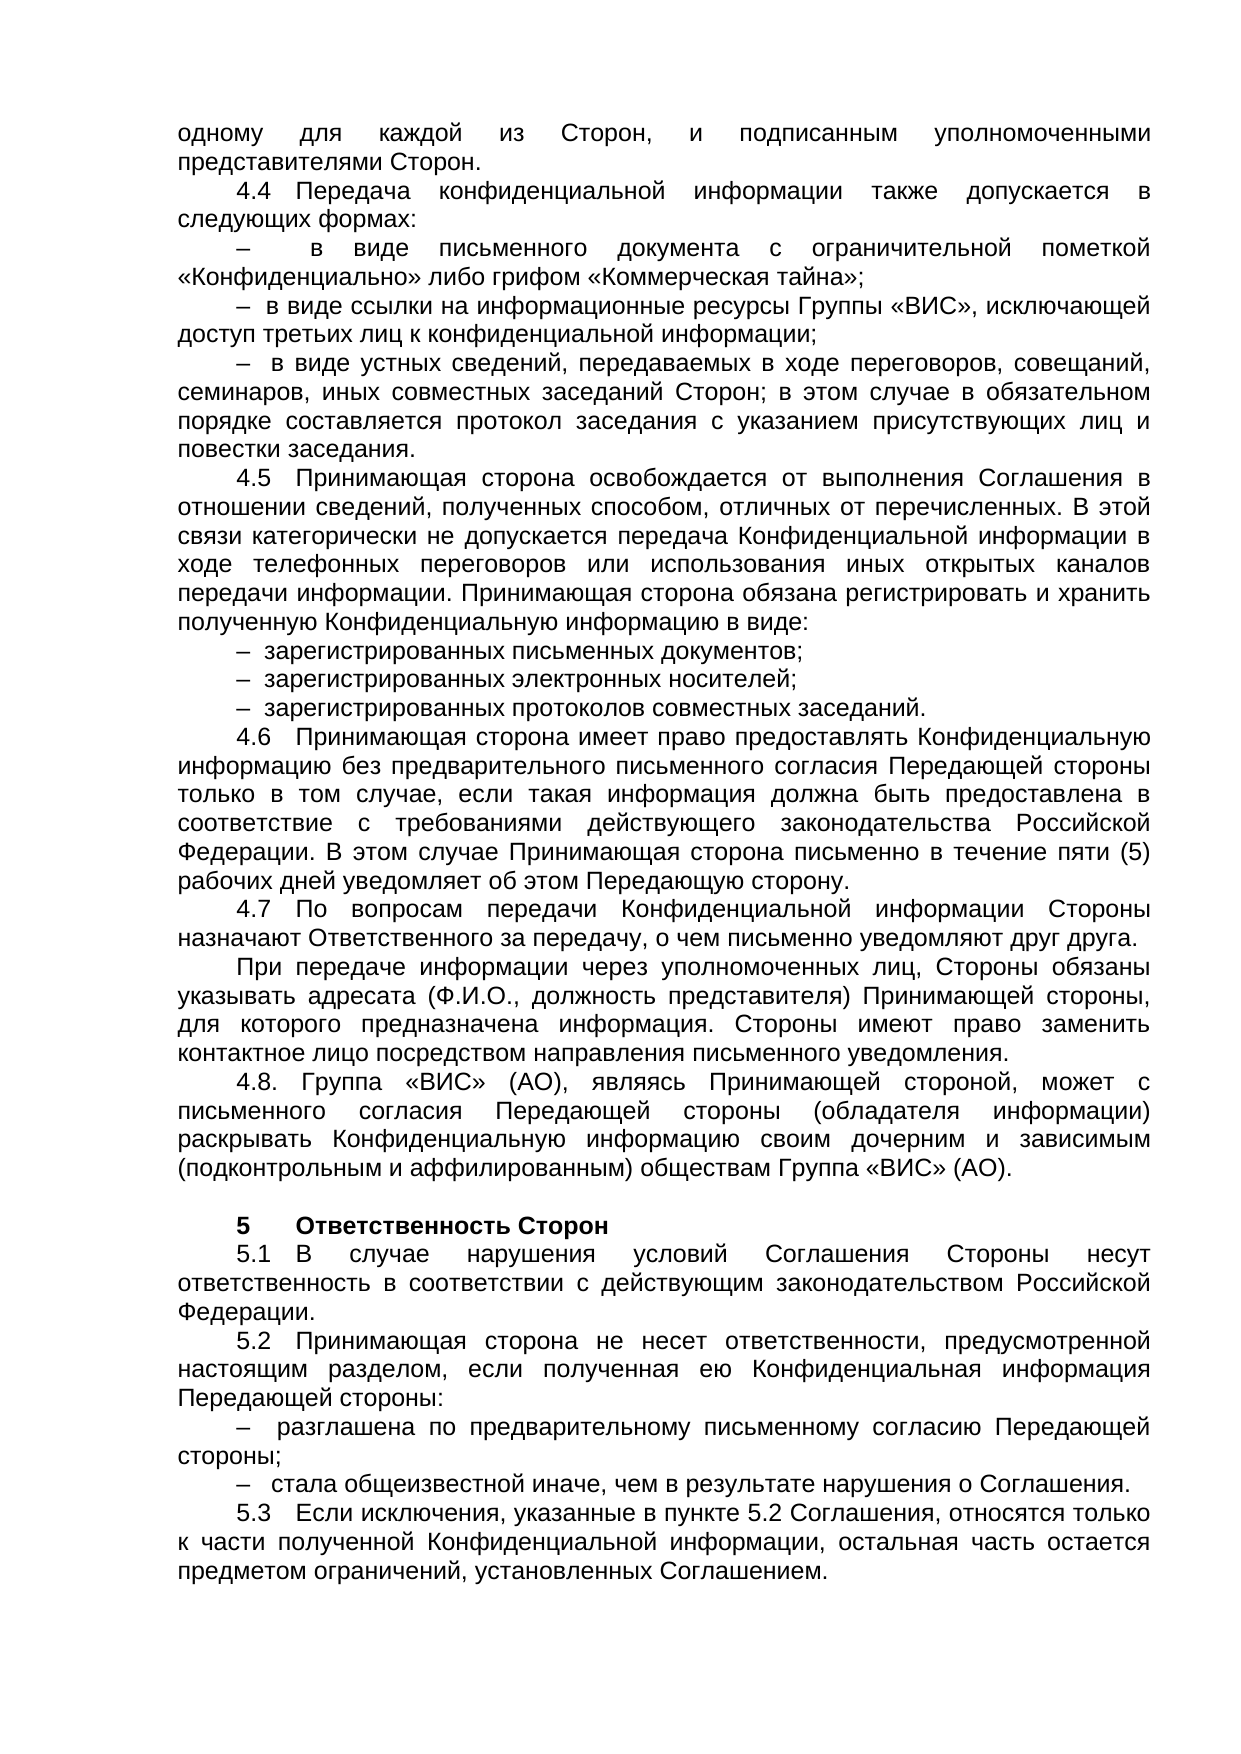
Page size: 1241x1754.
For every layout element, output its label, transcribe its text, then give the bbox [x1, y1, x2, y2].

text – стала общеизвестной иначе, чем в результате нарушения о Соглашения. [177, 1469, 1152, 1498]
text – в виде ссылки на информационные ресурсы Группы «ВИС», исключающей доступ третьих лиц к конфиденциальной информации; [177, 291, 1152, 348]
text При передаче информации через уполномоченных лиц, Стороны обязаны указывать адресата (Ф.И.О., должность представителя) Принимающей стороны, для которого предназначена информация. Стороны имеют право заменить контактное лицо посредством направления письменного уведомления. [177, 952, 1152, 1067]
text – зарегистрированных письменных документов; [177, 636, 1152, 664]
list Передача конфиденциальной информации также допускается в следующих формах: [177, 176, 1152, 233]
text – разглашена по предварительному письменному согласию Передающей стороны; [177, 1412, 1152, 1469]
text – зарегистрированных электронных носителей; [177, 664, 1152, 693]
text 4.8. Группа «ВИС» (АО), являясь Принимающей стороной, может с письменного согласия Передающей стороны (обладателя информации) раскрывать Конфиденциальную информацию своим дочерним и зависимым (подконтрольным и аффилированным) обществам Группа «ВИС» (АО). [177, 1067, 1152, 1182]
list Ответственность Сторон [177, 1211, 1152, 1239]
text – зарегистрированных протоколов совместных заседаний. [236, 693, 1152, 722]
text – в виде письменного документа с ограничительной пометкой «Конфиденциально» либо грифом «Коммерческая тайна»; [177, 233, 1152, 291]
list Принимающая сторона имеет право предоставлять Конфиденциальную информацию без предварительного письменного согласия Передающей стороны только в том случае, если такая информация должна быть предоставлена в соответствие с требованиями действующего законодательства Российской Федерации. В этом случае Принимающая сторона письменно в течение пяти (5) рабочих дней уведомляет об этом Передающую сторону. [177, 722, 1152, 894]
list По вопросам передачи Конфиденциальной информации Стороны назначают Ответственного за передачу, о чем письменно уведомляют друг друга. [177, 894, 1152, 952]
text – в виде устных сведений, передаваемых в ходе переговоров, совещаний, семинаров, иных совместных заседаний Сторон; в этом случае в обязательном порядке составляется протокол заседания с указанием присутствующих лиц и повестки заседания. [177, 348, 1152, 463]
list Принимающая сторона не несет ответственности, предусмотренной настоящим разделом, если полученная ею Конфиденциальная информация Передающей стороны: [177, 1326, 1152, 1412]
list В случае нарушения условий Соглашения Стороны несут ответственность в соответствии с действующим законодательством Российской Федерации. [177, 1239, 1152, 1326]
list Если исключения, указанные в пункте 5.2 Соглашения, относятся только к части полученной Конфиденциальной информации, остальная часть остается предметом ограничений, установленных Соглашением. [177, 1498, 1152, 1584]
list Принимающая сторона освобождается от выполнения Соглашения в отношении сведений, полученных способом, отличных от перечисленных. В этой связи категорически не допускается передача Конфиденциальной информации в ходе телефонных переговоров или использования иных открытых каналов передачи информации. Принимающая сторона обязана регистрировать и хранить полученную Конфиденциальную информацию в виде: [177, 463, 1152, 636]
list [177, 118, 1152, 176]
